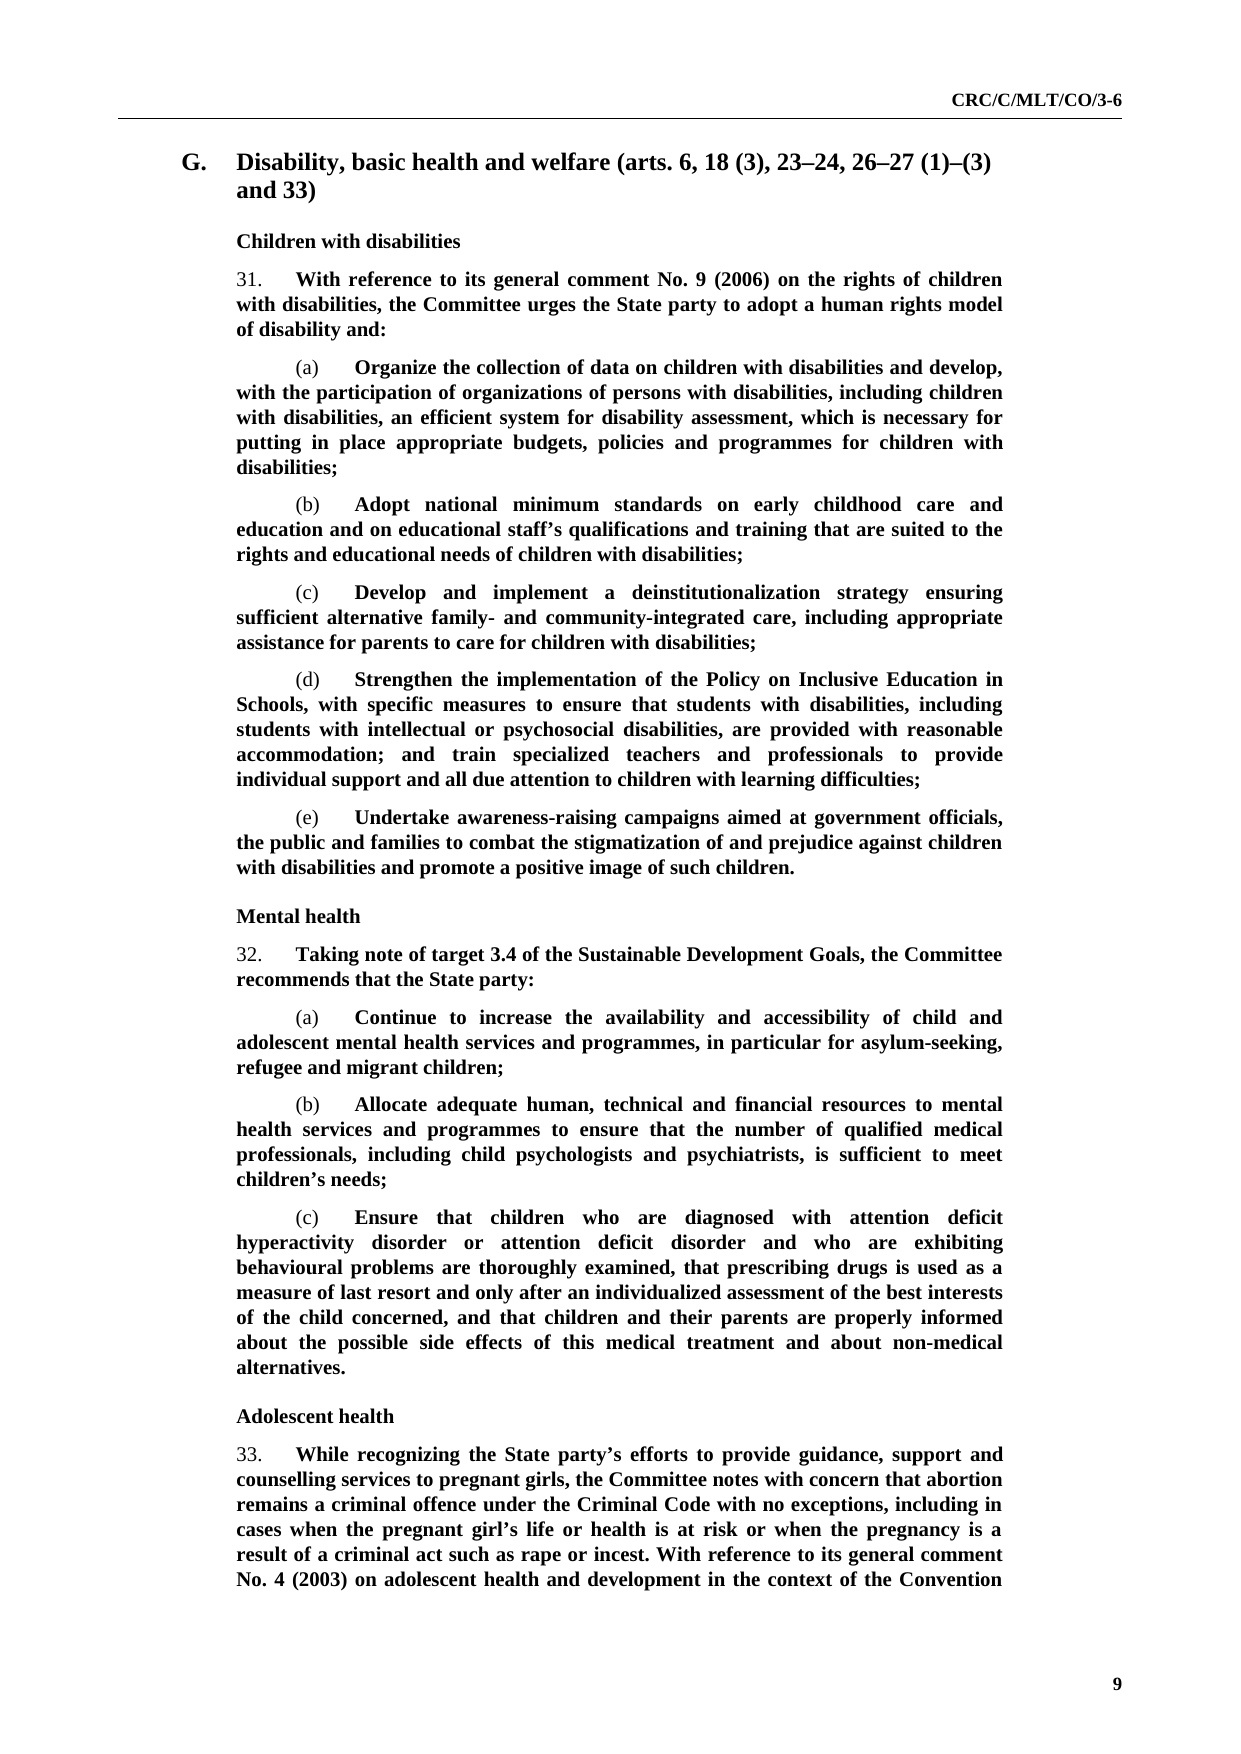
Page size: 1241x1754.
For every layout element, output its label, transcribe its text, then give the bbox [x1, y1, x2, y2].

text (c) Ensure that children who are diagnosed with attention deficit hyperactivity disorder or attention deficit disorder and who are exhibiting behavioural problems are thoroughly examined, that prescribing drugs is used as a measure of last resort and only after an individualized assessment of the best interests of the child concerned, and that children and their parents are properly informed about the possible side effects of this medical treatment and about non-medical alternatives. [236, 1204, 1004, 1379]
text (a) Continue to increase the availability and accessibility of child and adolescent mental health services and programmes, in particular for asylum-seeking, refugee and migrant children; [236, 1004, 1004, 1079]
text (e) Undertake awareness-raising campaigns aimed at government officials, the public and families to combat the stigmatization of and prejudice against children with disabilities and promote a positive image of such children. [236, 804, 1004, 879]
text 32. Taking note of target 3.4 of the Sustainable Development Goals, the Committee recommends that the State party: [236, 941, 1004, 991]
text Children with disabilities [118, 229, 1004, 254]
text (d) Strengthen the implementation of the Policy on Inclusive Education in Schools, with specific measures to ensure that students with disabilities, including students with intellectual or psychosocial disabilities, are provided with reasonable accommodation; and train specialized teachers and professionals to provide individual support and all due attention to children with learning difficulties; [236, 666, 1004, 791]
text (a) Organize the collection of data on children with disabilities and develop, with the participation of organizations of persons with disabilities, including children with disabilities, an efficient system for disability assessment, which is necessary for putting in place appropriate budgets, policies and programmes for children with disabilities; [236, 354, 1004, 479]
text Adolescent health [118, 1404, 1004, 1429]
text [236, 1441, 1004, 1591]
text G. Disability, basic health and welfare (arts. 6, 18 (3), 23–24, 26–27 (1)–(3) and 33) [118, 148, 1004, 204]
text (c) Develop and implement a deinstitutionalization strategy ensuring sufficient alternative family- and community-integrated care, including appropriate assistance for parents to care for children with disabilities; [236, 579, 1004, 654]
text Mental health [118, 904, 1004, 929]
text 31. With reference to its general comment No. 9 (2006) on the rights of children with disabilities, the Committee urges the State party to adopt a human rights model of disability and: [236, 266, 1004, 341]
text (b) Adopt national minimum standards on early childhood care and education and on educational staff’s qualifications and training that are suited to the rights and educational needs of children with disabilities; [236, 491, 1004, 566]
text (b) Allocate adequate human, technical and financial resources to mental health services and programmes to ensure that the number of qualified medical professionals, including child psychologists and psychiatrists, is sufficient to meet children’s needs; [236, 1091, 1004, 1191]
